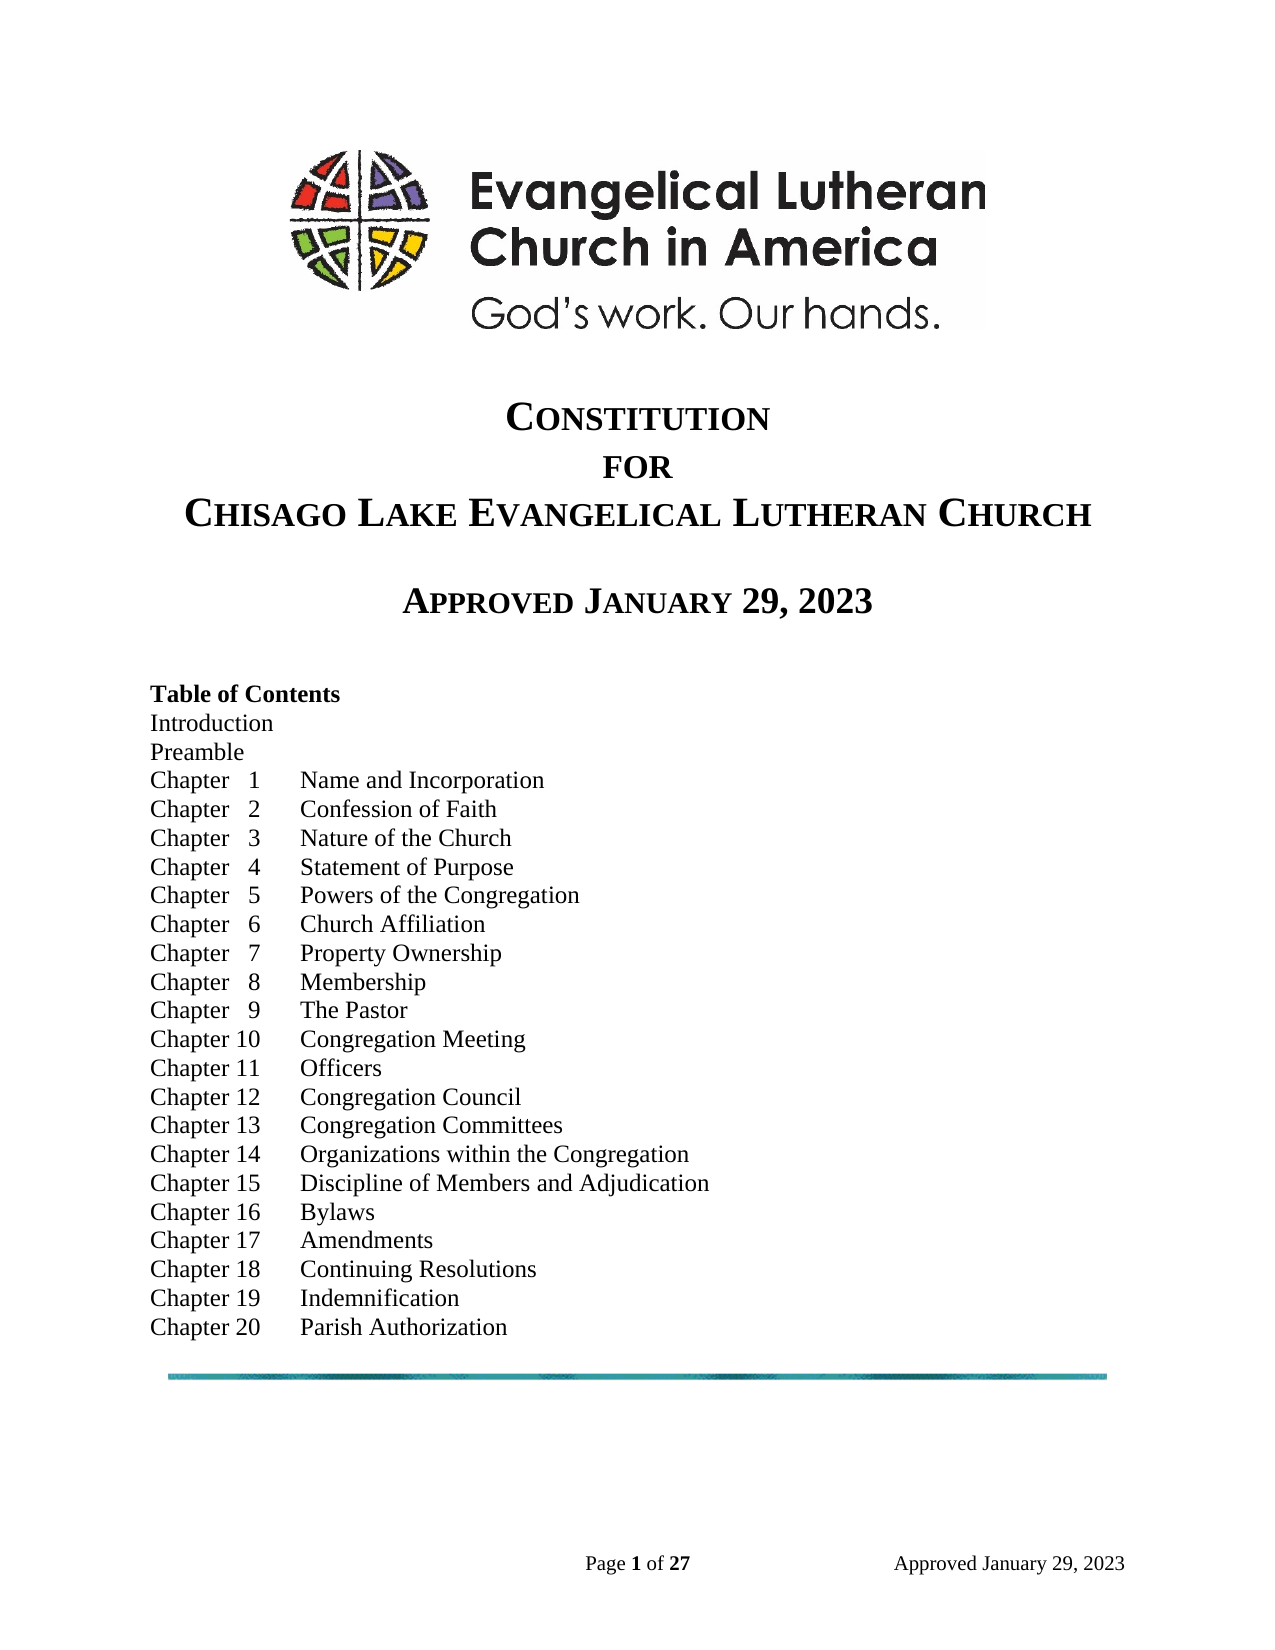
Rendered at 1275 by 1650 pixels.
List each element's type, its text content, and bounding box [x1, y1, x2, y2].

text Chapter 9 The Pastor [150, 996, 1125, 1024]
text Chapter 18 Continuing Resolutions [150, 1254, 1125, 1283]
text Chapter 20 Parish Authorization [150, 1312, 1125, 1341]
text Chapter 7 Property Ownership [150, 938, 1125, 967]
text Approved January 29, 2023 [150, 579, 1125, 622]
text Chapter 1 Name and Incorporation [150, 766, 1125, 794]
text Chapter 4 Statement of Purpose [150, 852, 1125, 881]
picture [168, 1369, 1107, 1385]
text Introduction [150, 708, 1125, 737]
text Chapter 13 Congregation Committees [150, 1111, 1125, 1139]
text Chapter 3 Nature of the Church [150, 823, 1125, 852]
text Chapter 17 Amendments [150, 1226, 1125, 1254]
text Chapter 19 Indemnification [150, 1283, 1125, 1312]
text Chapter 5 Powers of the Congregation [150, 881, 1125, 909]
text Chapter 14 Organizations within the Congregation [150, 1139, 1125, 1168]
text Chapter 6 Church Affiliation [150, 909, 1125, 938]
text Constitution [150, 392, 1125, 440]
text Chapter 16 Bylaws [150, 1197, 1125, 1226]
text Chapter 10 Congregation Meeting [150, 1024, 1125, 1053]
text Chapter 8 Membership [150, 967, 1125, 996]
text Table of Contents [150, 679, 1125, 708]
text Chapter 15 Discipline of Members and Adjudication [150, 1168, 1125, 1197]
picture [289, 150, 985, 329]
text for [150, 440, 1125, 488]
text Preamble [150, 737, 1125, 766]
text Chapter 12 Congregation Council [150, 1082, 1125, 1111]
text Chapter 11 Officers [150, 1053, 1125, 1082]
text Chapter 2 Confession of Faith [150, 794, 1125, 823]
